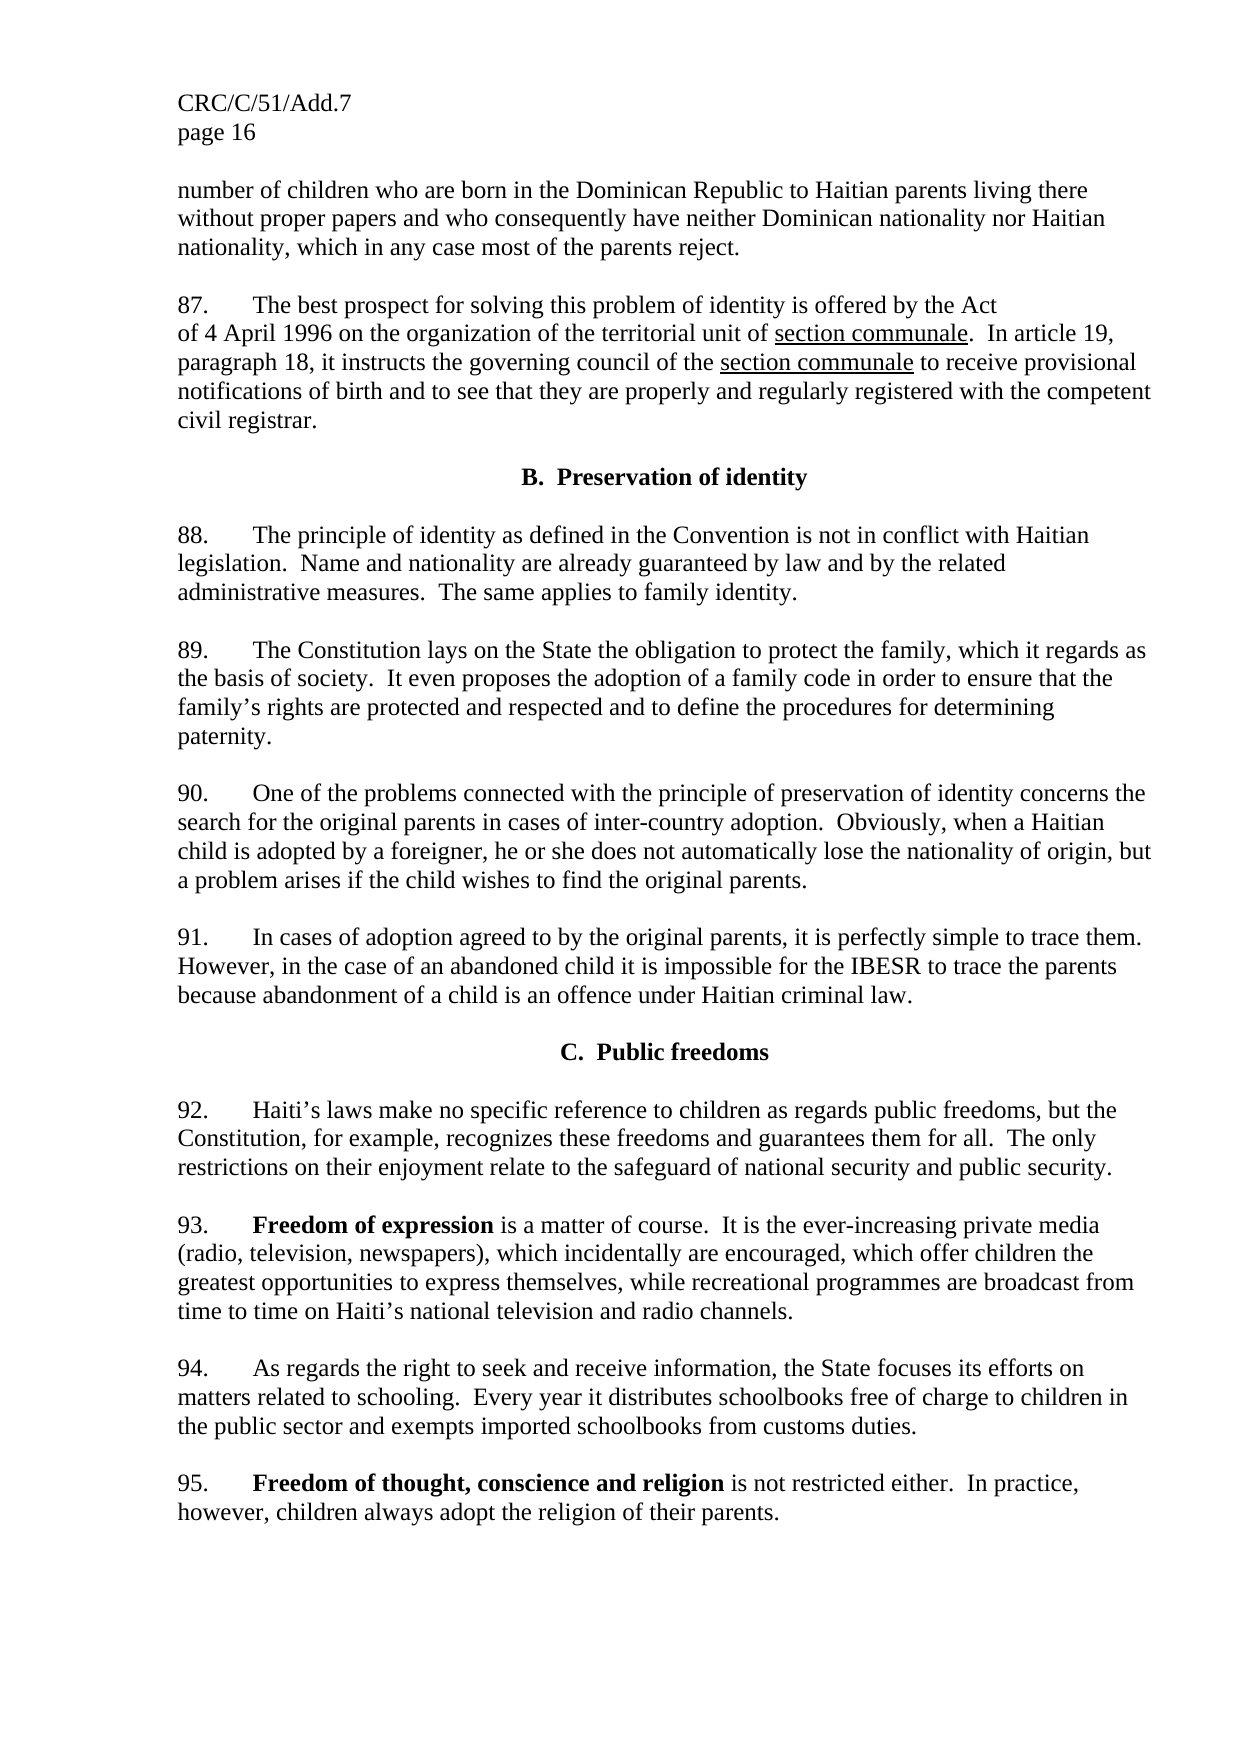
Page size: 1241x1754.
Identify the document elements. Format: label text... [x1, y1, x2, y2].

text 90. One of the problems connected with the principle of preservation of identity concerns the search for the original parents in cases of inter-country adoption. Obviously, when a Haitian child is adopted by a foreigner, he or she does not automatically lose the nationality of origin, but a problem arises if the child wishes to find the original parents. [177, 778, 1152, 893]
text 89. The Constitution lays on the State the obligation to protect the family, which it regards as the basis of society. It even proposes the adoption of a family code in order to ensure that the family’s rights are protected and respected and to define the procedures for determining paternity. [177, 635, 1152, 750]
subtitle C. Public freedoms [177, 1037, 1152, 1066]
subtitle B. Preservation of identity [177, 462, 1152, 491]
text 91. In cases of adoption agreed to by the original parents, it is perfectly simple to trace them. However, in the case of an abandoned child it is impossible for the IBESR to trace the parents because abandonment of a child is an offence under Haitian criminal law. [177, 922, 1152, 1008]
text 87. The best prospect for solving this problem of identity is offered by the Act of 4 April 1996 on the organization of the territorial unit of section communale. In article 19, paragraph 18, it instructs the governing council of the section communale to receive provisional notifications of birth and to see that they are properly and regularly registered with the competent civil registrar. [177, 290, 1152, 433]
text 92. Haiti’s laws make no specific reference to children as regards public freedoms, but the Constitution, for example, recognizes these freedoms and guarantees them for all. The only restrictions on their enjoyment relate to the safeguard of national security and public security. [177, 1095, 1152, 1181]
text 94. As regards the right to seek and receive information, the State focuses its efforts on matters related to schooling. Every year it distributes schoolbooks free of charge to children in the public sector and exempts imported schoolbooks from customs duties. [177, 1353, 1152, 1440]
text number of children who are born in the Dominican Republic to Haitian parents living there without proper papers and who consequently have neither Dominican nationality nor Haitian nationality, which in any case most of the parents reject. [177, 175, 1152, 261]
text 88. The principle of identity as defined in the Convention is not in conflict with Haitian legislation. Name and nationality are already guaranteed by law and by the related administrative measures. The same applies to family identity. [177, 520, 1152, 606]
text 93. Freedom of expression is a matter of course. It is the ever-increasing private media (radio, television, newspapers), which incidentally are encouraged, which offer children the greatest opportunities to express themselves, while recreational programmes are broadcast from time to time on Haiti’s national television and radio channels. [177, 1210, 1152, 1325]
text 95. Freedom of thought, conscience and religion is not restricted either. In practice, however, children always adopt the religion of their parents. [177, 1468, 1152, 1526]
